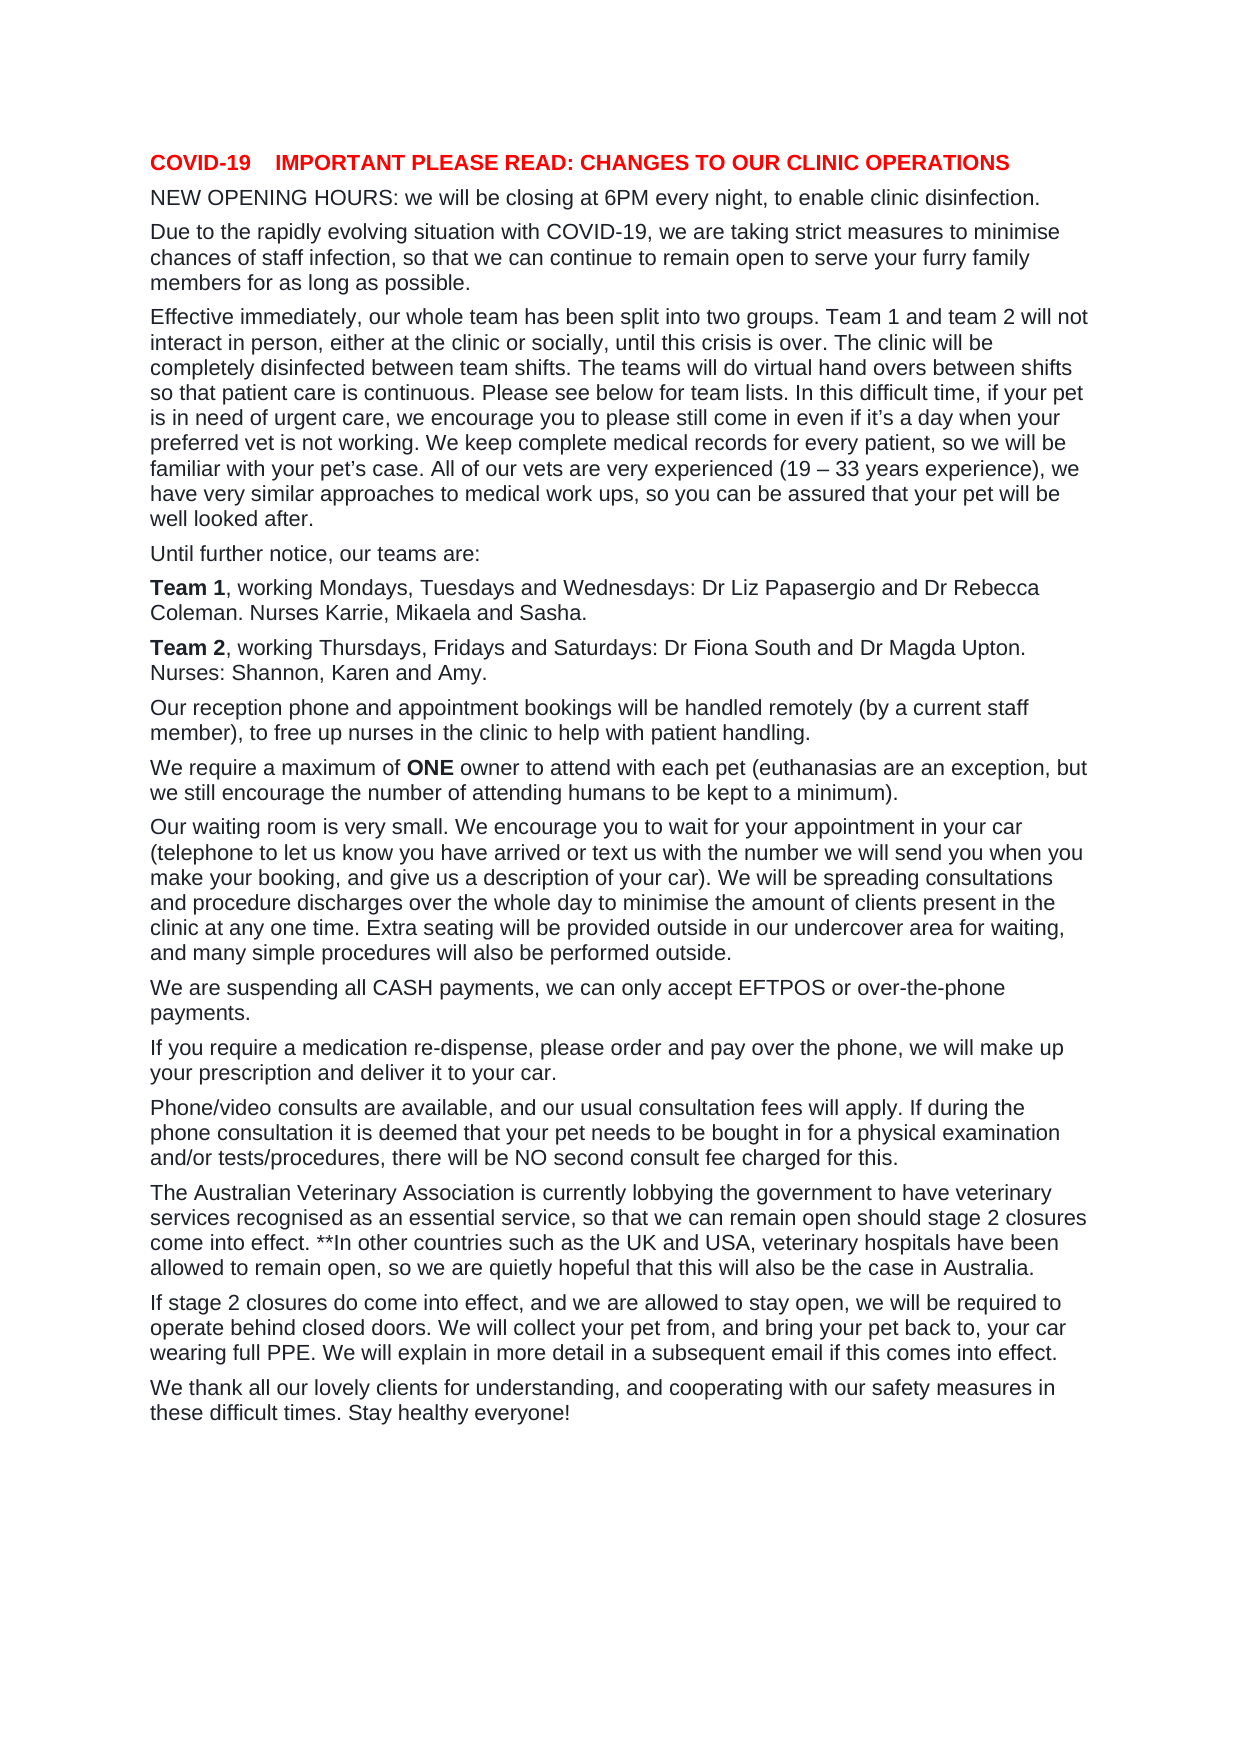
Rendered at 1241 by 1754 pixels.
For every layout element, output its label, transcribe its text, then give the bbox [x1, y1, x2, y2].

text We thank all our lovely clients for understanding, and cooperating with our safety measures in these difficult times. Stay healthy everyone! [150, 1374, 1090, 1425]
text If stage 2 closures do come into effect, and we are allowed to stay open, we will be required to operate behind closed doors. We will collect your pet from, and bring your pet back to, your car wearing full PPE. We will explain in more detail in a subsequent email if this comes into effect. [150, 1289, 1090, 1365]
text Due to the rapidly evolving situation with COVID-19, we are taking strict measures to minimise chances of staff infection, so that we can continue to remain open to serve your furry family members for as long as possible. [150, 219, 1090, 295]
text Effective immediately, our whole team has been split into two groups. Team 1 and team 2 will not interact in person, either at the clinic or socially, until this crisis is over. The clinic will be completely disinfected between team shifts. The teams will do virtual hand overs between shifts so that patient care is continuous. Please see below for team lists. In this difficult time, if your pet is in need of urgent care, we encourage you to please still come in even if it’s a day when your preferred vet is not working. We keep complete medical records for every patient, so we will be familiar with your pet’s case. All of our vets are very experienced (19 – 33 years experience), we have very similar approaches to medical work ups, so you can be assured that your pet will be well looked after. [150, 304, 1090, 531]
text Phone/video consults are available, and our usual consultation fees will apply. If during the phone consultation it is deemed that your pet needs to be bought in for a physical examination and/or tests/procedures, there will be NO second consult fee charged for this. [150, 1094, 1090, 1170]
text COVID-19 IMPORTANT PLEASE READ: CHANGES TO OUR CLINIC OPERATIONS [150, 150, 1090, 175]
text We are suspending all CASH payments, we can only accept EFTPOS or over-the-phone payments. [150, 975, 1090, 1025]
text If you require a medication re-dispense, please order and pay over the phone, we will make up your prescription and deliver it to your car. [150, 1034, 1090, 1085]
text Our reception phone and appointment bookings will be handled remotely (by a current staff member), to free up nurses in the clinic to help with patient handling. [150, 694, 1090, 745]
text Until further notice, our teams are: [150, 540, 1090, 566]
text Our waiting room is very small. We encourage you to wait for your appointment in your car (telephone to let us know you have arrived or text us with the number we will send you when you make your booking, and give us a description of your car). We will be spreading consultations and procedure discharges over the whole day to minimise the amount of clients present in the clinic at any one time. Extra seating will be provided outside in our undercover area for waiting, and many simple procedures will also be performed outside. [150, 814, 1090, 965]
text NEW OPENING HOURS: we will be closing at 6PM every night, to enable clinic disinfection. [150, 184, 1090, 210]
text Team 1, working Mondays, Tuesdays and Wednesdays: Dr Liz Papasergio and Dr Rebecca Coleman. Nurses Karrie, Mikaela and Sasha. [150, 575, 1090, 625]
text The Australian Veterinary Association is currently lobbying the government to have veterinary services recognised as an essential service, so that we can remain open should stage 2 closures come into effect. **In other countries such as the UK and USA, veterinary hospitals have been allowed to remain open, so we are quietly hopeful that this will also be the case in Australia. [150, 1179, 1090, 1280]
text Team 2, working Thursdays, Fridays and Saturdays: Dr Fiona South and Dr Magda Upton. Nurses: Shannon, Karen and Amy. [150, 635, 1090, 685]
text We require a maximum of ONE owner to attend with each pet (euthanasias are an exception, but we still encourage the number of attending humans to be kept to a minimum). [150, 754, 1090, 805]
